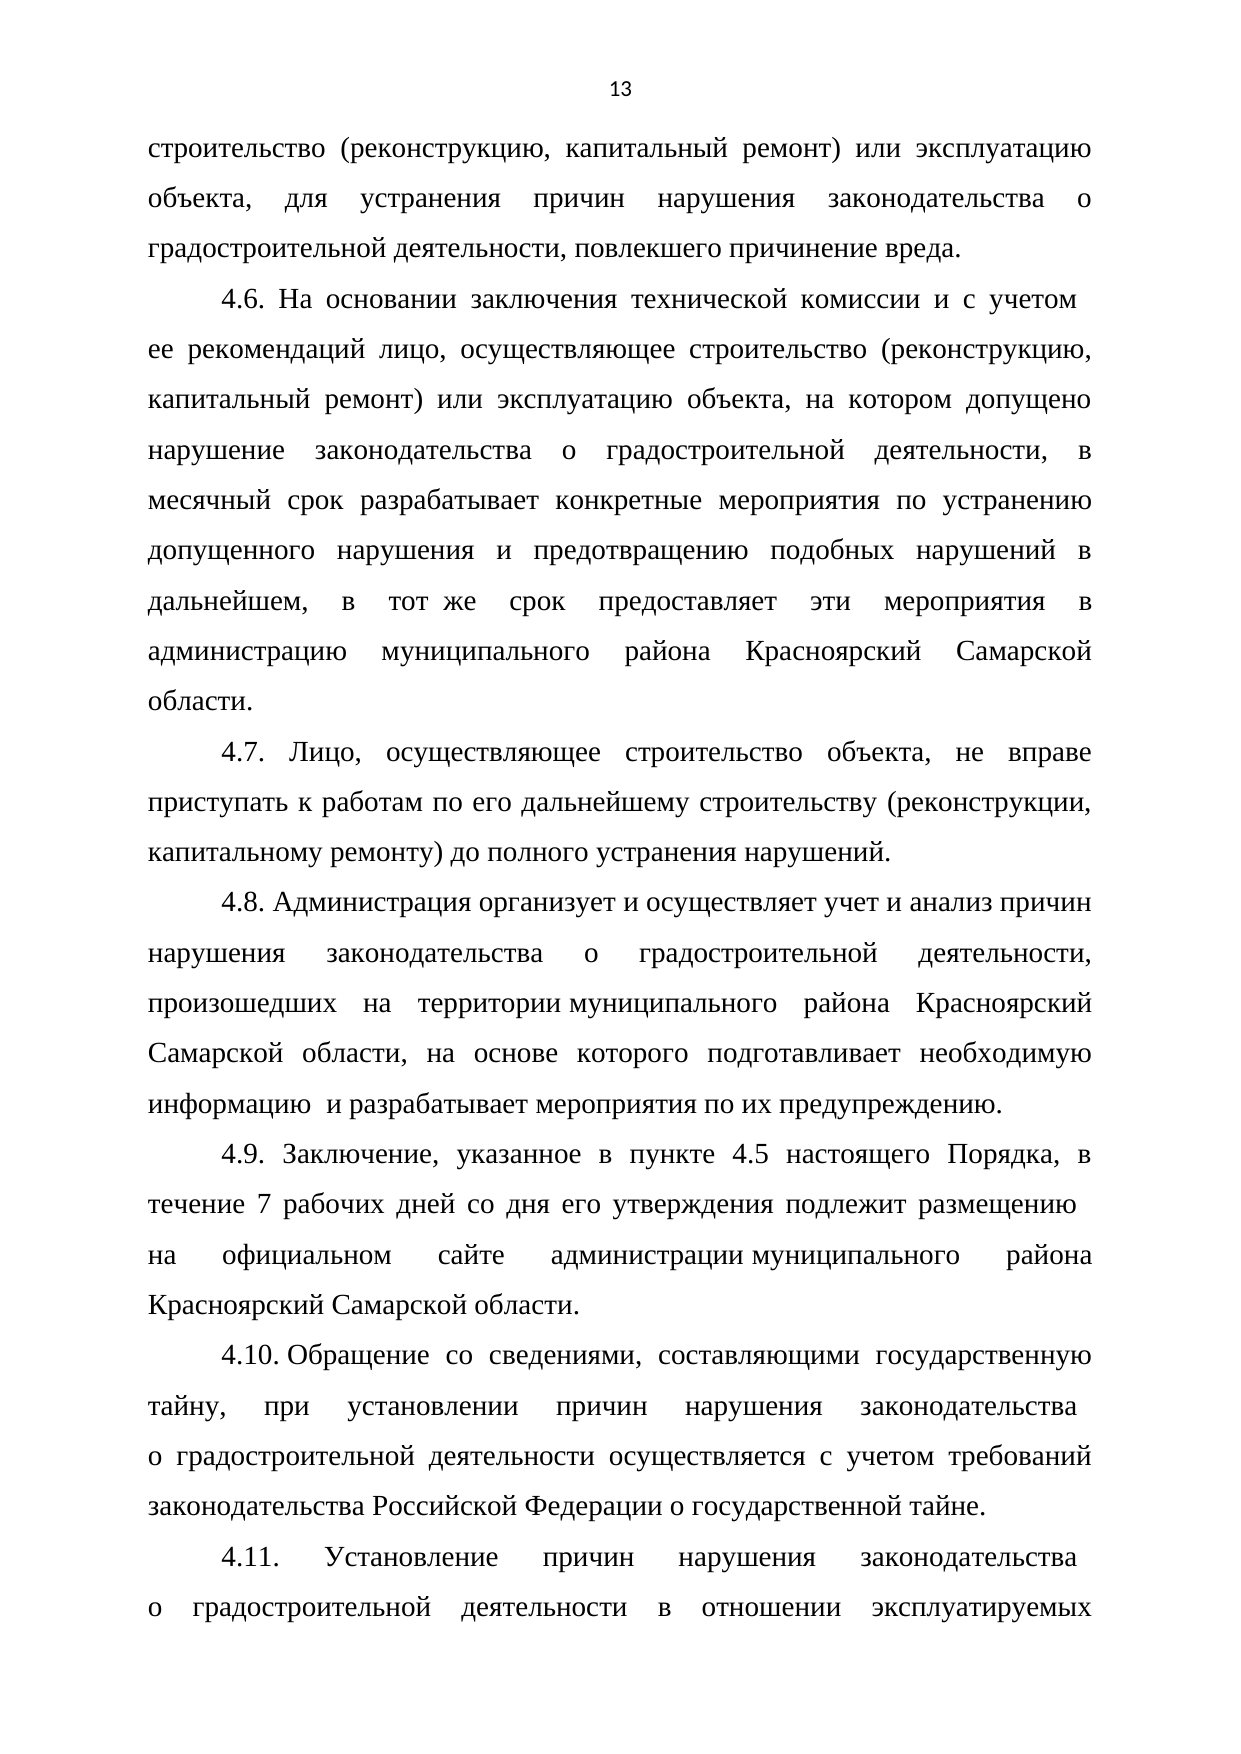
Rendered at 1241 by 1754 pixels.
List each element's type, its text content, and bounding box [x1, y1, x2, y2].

text 4.7. Лицо, осуществляющее строительство объекта, не вправе приступать к работам по его дальнейшему строительству (реконструкции, капитальному ремонту) до полного устранения нарушений. [148, 734, 1092, 868]
text 4.9. Заключение, указанное в пункте 4.5 настоящего Порядка, в течение 7 рабочих дней со дня его утверждения подлежит размещению на официальном сайте администрации муниципального района Красноярский Самарской области. [148, 1136, 1092, 1321]
text 4.6. На основании заключения технической комиссии и с учетом ее рекомендаций лицо, осуществляющее строительство (реконструкцию, капитальный ремонт) или эксплуатацию объекта, на котором допущено нарушение законодательства о градостроительной деятельности, в месячный срок разрабатывает конкретные мероприятия по устранению допущенного нарушения и предотвращению подобных нарушений в дальнейшем, в тот же срок предоставляет эти мероприятия в администрацию муниципального района Красноярский Самарской области. [148, 281, 1092, 717]
text 4.8. Администрация организует и осуществляет учет и анализ причин нарушения законодательства о градостроительной деятельности, произошедших на территории муниципального района Красноярский Самарской области, на основе которого подготавливает необходимую информацию и разрабатывает мероприятия по их предупреждению. [148, 884, 1092, 1119]
text 4.10. Обращение со сведениями, составляющими государственную тайну, при установлении причин нарушения законодательства о градостроительной деятельности осуществляется с учетом требований законодательства Российской Федерации о государственной тайне. [148, 1337, 1092, 1522]
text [148, 1539, 1092, 1622]
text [148, 130, 1092, 264]
